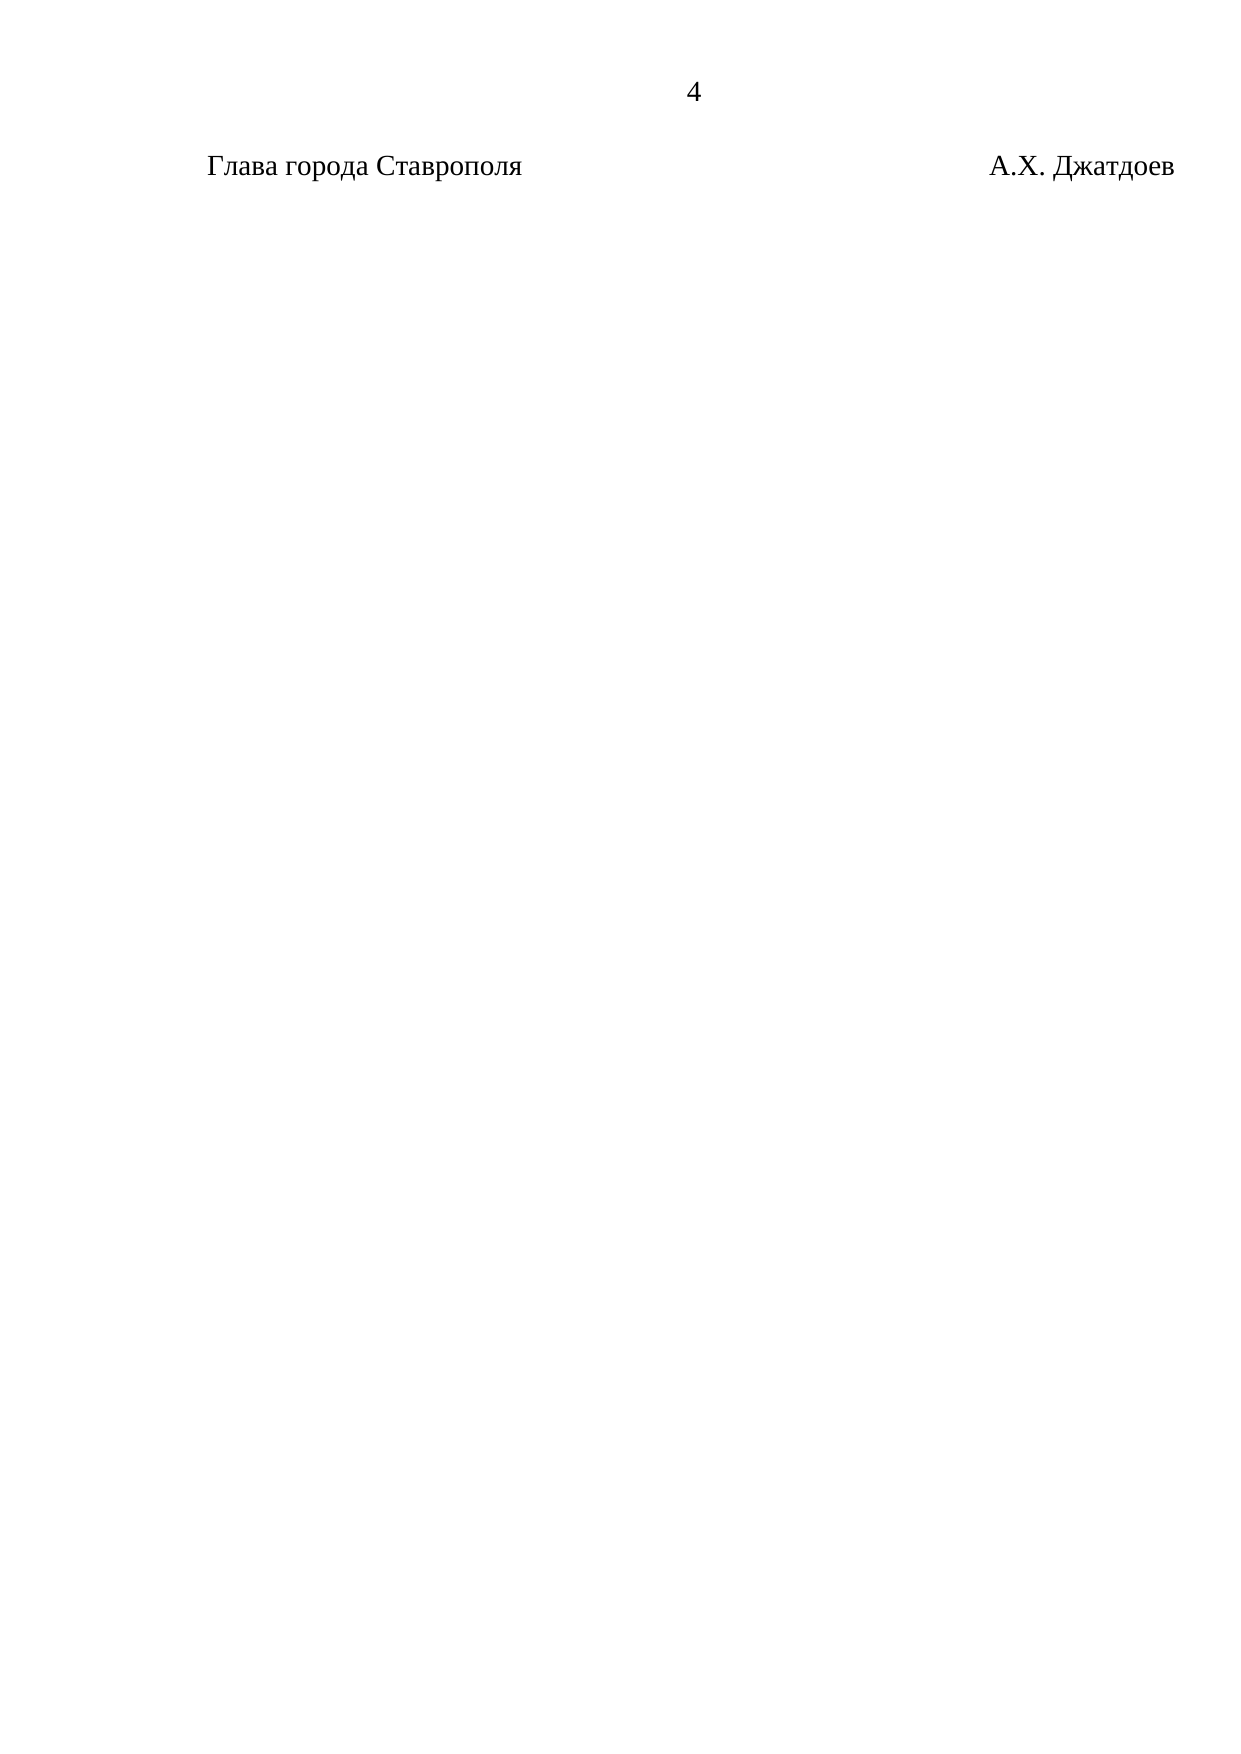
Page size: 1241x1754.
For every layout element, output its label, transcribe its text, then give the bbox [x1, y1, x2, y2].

text Глава города Ставрополя А.Х. Джатдоев [207, 148, 1181, 181]
